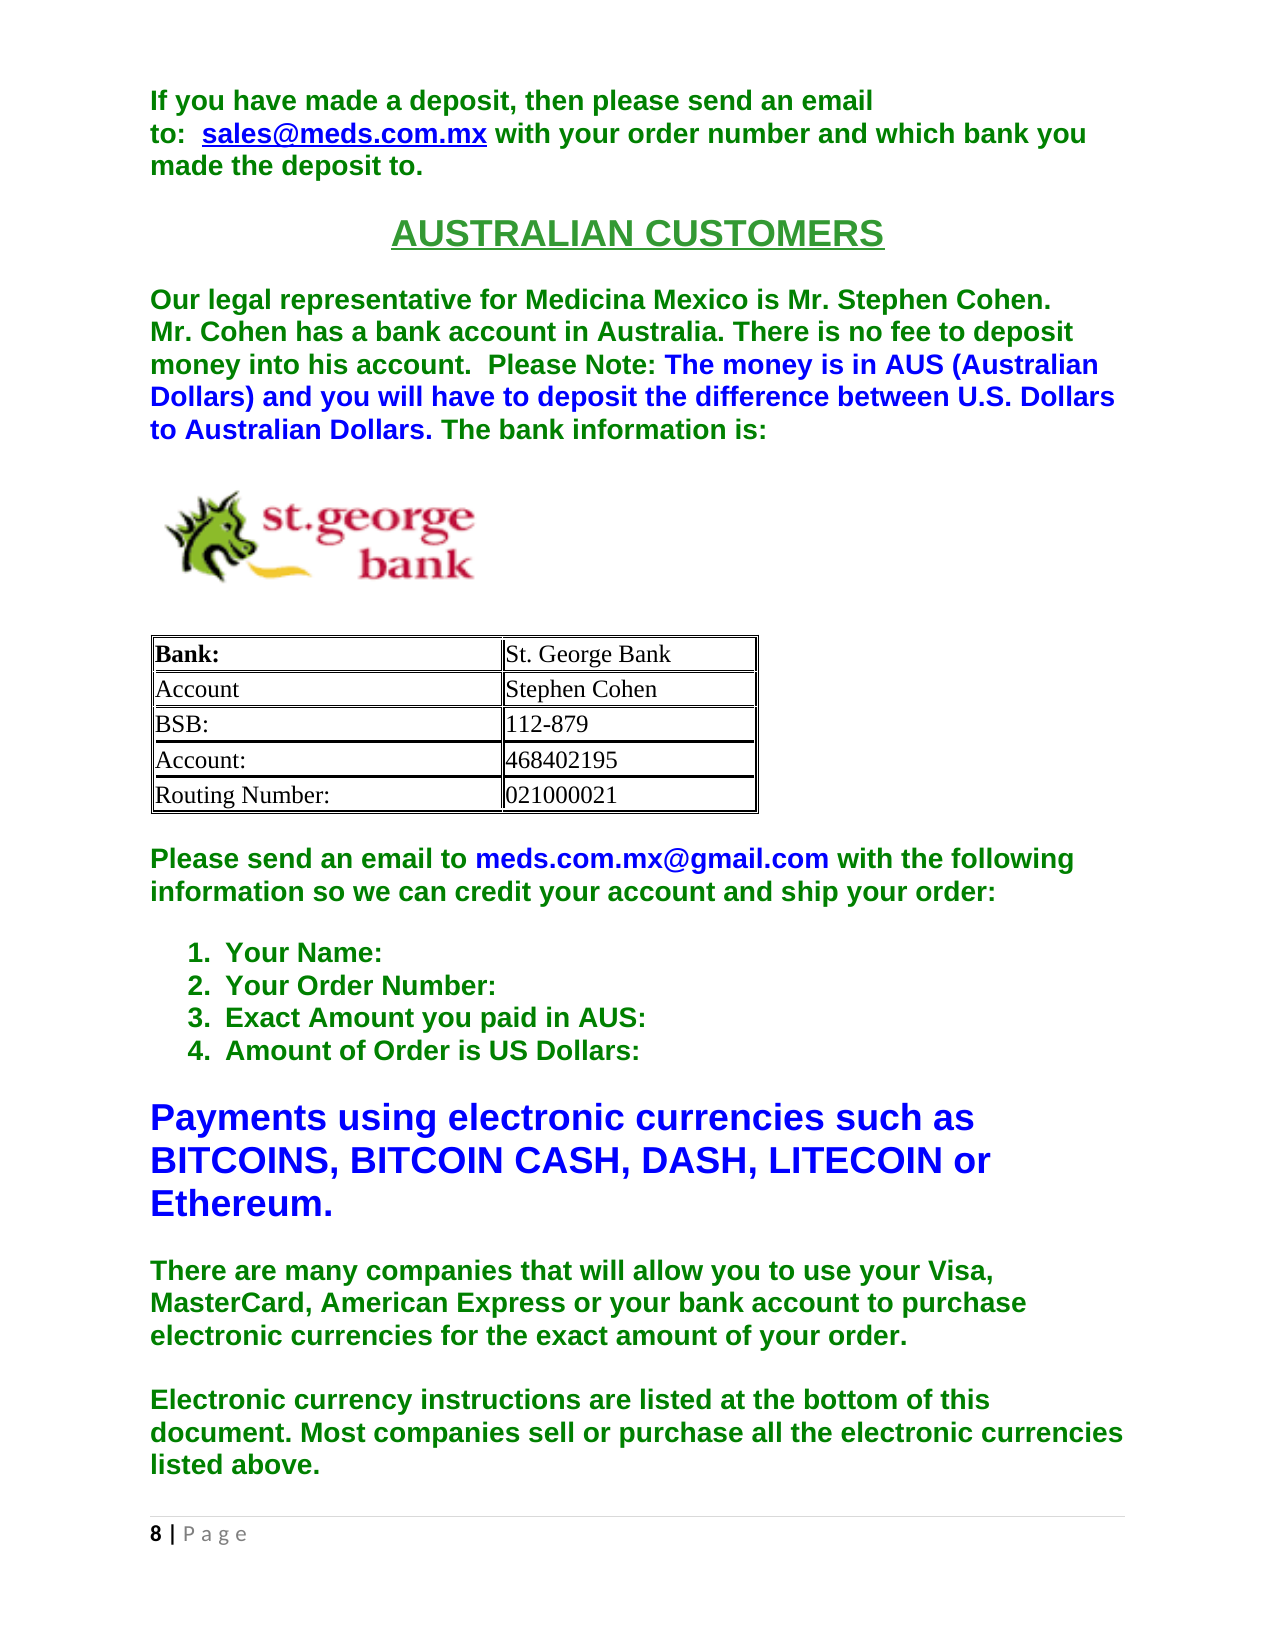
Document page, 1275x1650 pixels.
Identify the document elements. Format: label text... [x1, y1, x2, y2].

text Payments using electronic currencies such as BITCOINS, BITCOIN CASH, DASH, LITECOIN or Ethereum. [150, 1095, 1125, 1224]
table_header St. George Bank [503, 638, 755, 670]
table_header Bank: [154, 636, 503, 670]
list Amount of Order is US Dollars: [187, 1034, 1125, 1066]
list Your Name: [187, 936, 1125, 969]
table_cell Account: [154, 740, 501, 775]
list Your Order Number: [187, 969, 1125, 1001]
text There are many companies that will allow you to use your Visa, MasterCard, American Express or your bank account to purchase electronic currencies for the exact amount of your order. Electronic currency instructions are listed at the bottom of this document. Most companies sell or purchase all the electronic currencies listed above. [150, 1254, 1125, 1481]
text If you have made a deposit, then please send an email to: sales@meds.com.mx with your order number and which bank you made the deposit to. [150, 84, 1125, 182]
table_cell 468402195 [505, 740, 755, 775]
text Please send an email to meds.com.mx@gmail.com with the following information so we can credit your account and ship your order: [150, 842, 1125, 907]
text Our legal representative for Medicina Mexico is Mr. Stephen Cohen. Mr. Cohen has a bank account in Australia. There is no fee to deposit money into his account. Please Note: The money is in AUS (Australian Dollars) and you will have to deposit the difference between U.S. Dollars to Australian Dollars. The bank information is: [150, 283, 1125, 445]
list Exact Amount you paid in AUS: [187, 1001, 1125, 1034]
picture [150, 474, 501, 606]
text AUSTRALIAN CUSTOMERS [150, 211, 1125, 254]
table_cell Stephen Cohen [503, 670, 757, 705]
table_cell Account [152, 670, 503, 705]
table_cell BSB: [152, 705, 503, 740]
table_cell 021000021 [503, 775, 755, 810]
table_cell 112-879 [503, 705, 757, 740]
table_cell Routing Number: [154, 775, 503, 810]
